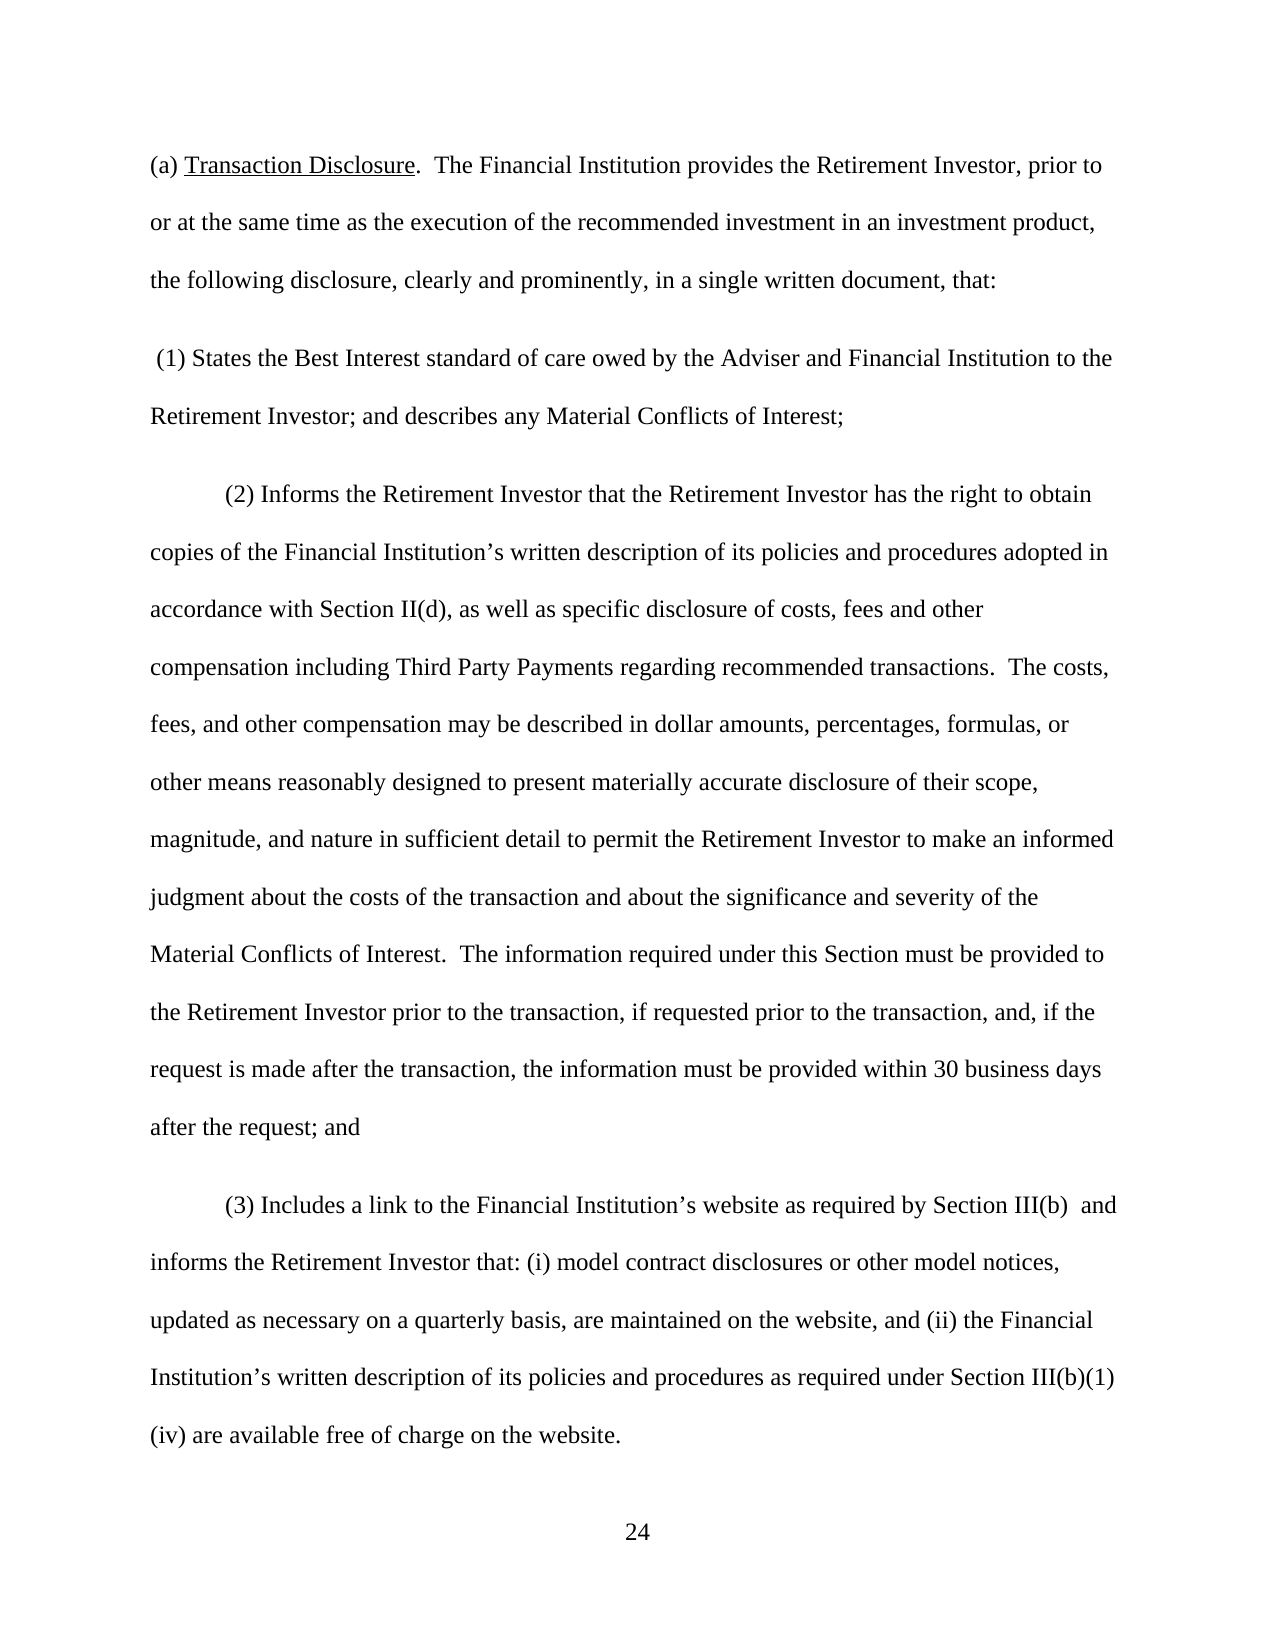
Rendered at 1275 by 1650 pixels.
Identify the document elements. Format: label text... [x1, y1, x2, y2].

text (a) Transaction Disclosure. The Financial Institution provides the Retirement Investor, prior to or at the same time as the execution of the recommended investment in an investment product, the following disclosure, clearly and prominently, in a single written document, that: [150, 150, 1125, 294]
text (3) Includes a link to the Financial Institution’s website as required by Section III(b) and informs the Retirement Investor that: (i) model contract disclosures or other model notices, updated as necessary on a quarterly basis, are maintained on the website, and (ii) the Financial Institution’s written description of its policies and procedures as required under Section III(b)(1)(iv) are available free of charge on the website. [150, 1190, 1125, 1449]
text (1) States the Best Interest standard of care owed by the Adviser and Financial Institution to the Retirement Investor; and describes any Material Conflicts of Interest; [150, 343, 1125, 429]
text (2) Informs the Retirement Investor that the Retirement Investor has the right to obtain copies of the Financial Institution’s written description of its policies and procedures adopted in accordance with Section II(d), as well as specific disclosure of costs, fees and other compensation including Third Party Payments regarding recommended transactions. The costs, fees, and other compensation may be described in dollar amounts, percentages, formulas, or other means reasonably designed to present materially accurate disclosure of their scope, magnitude, and nature in sufficient detail to permit the Retirement Investor to make an informed judgment about the costs of the transaction and about the significance and severity of the Material Conflicts of Interest. The information required under this Section must be provided to the Retirement Investor prior to the transaction, if requested prior to the transaction, and, if the request is made after the transaction, the information must be provided within 30 business days after the request; and [150, 479, 1125, 1140]
